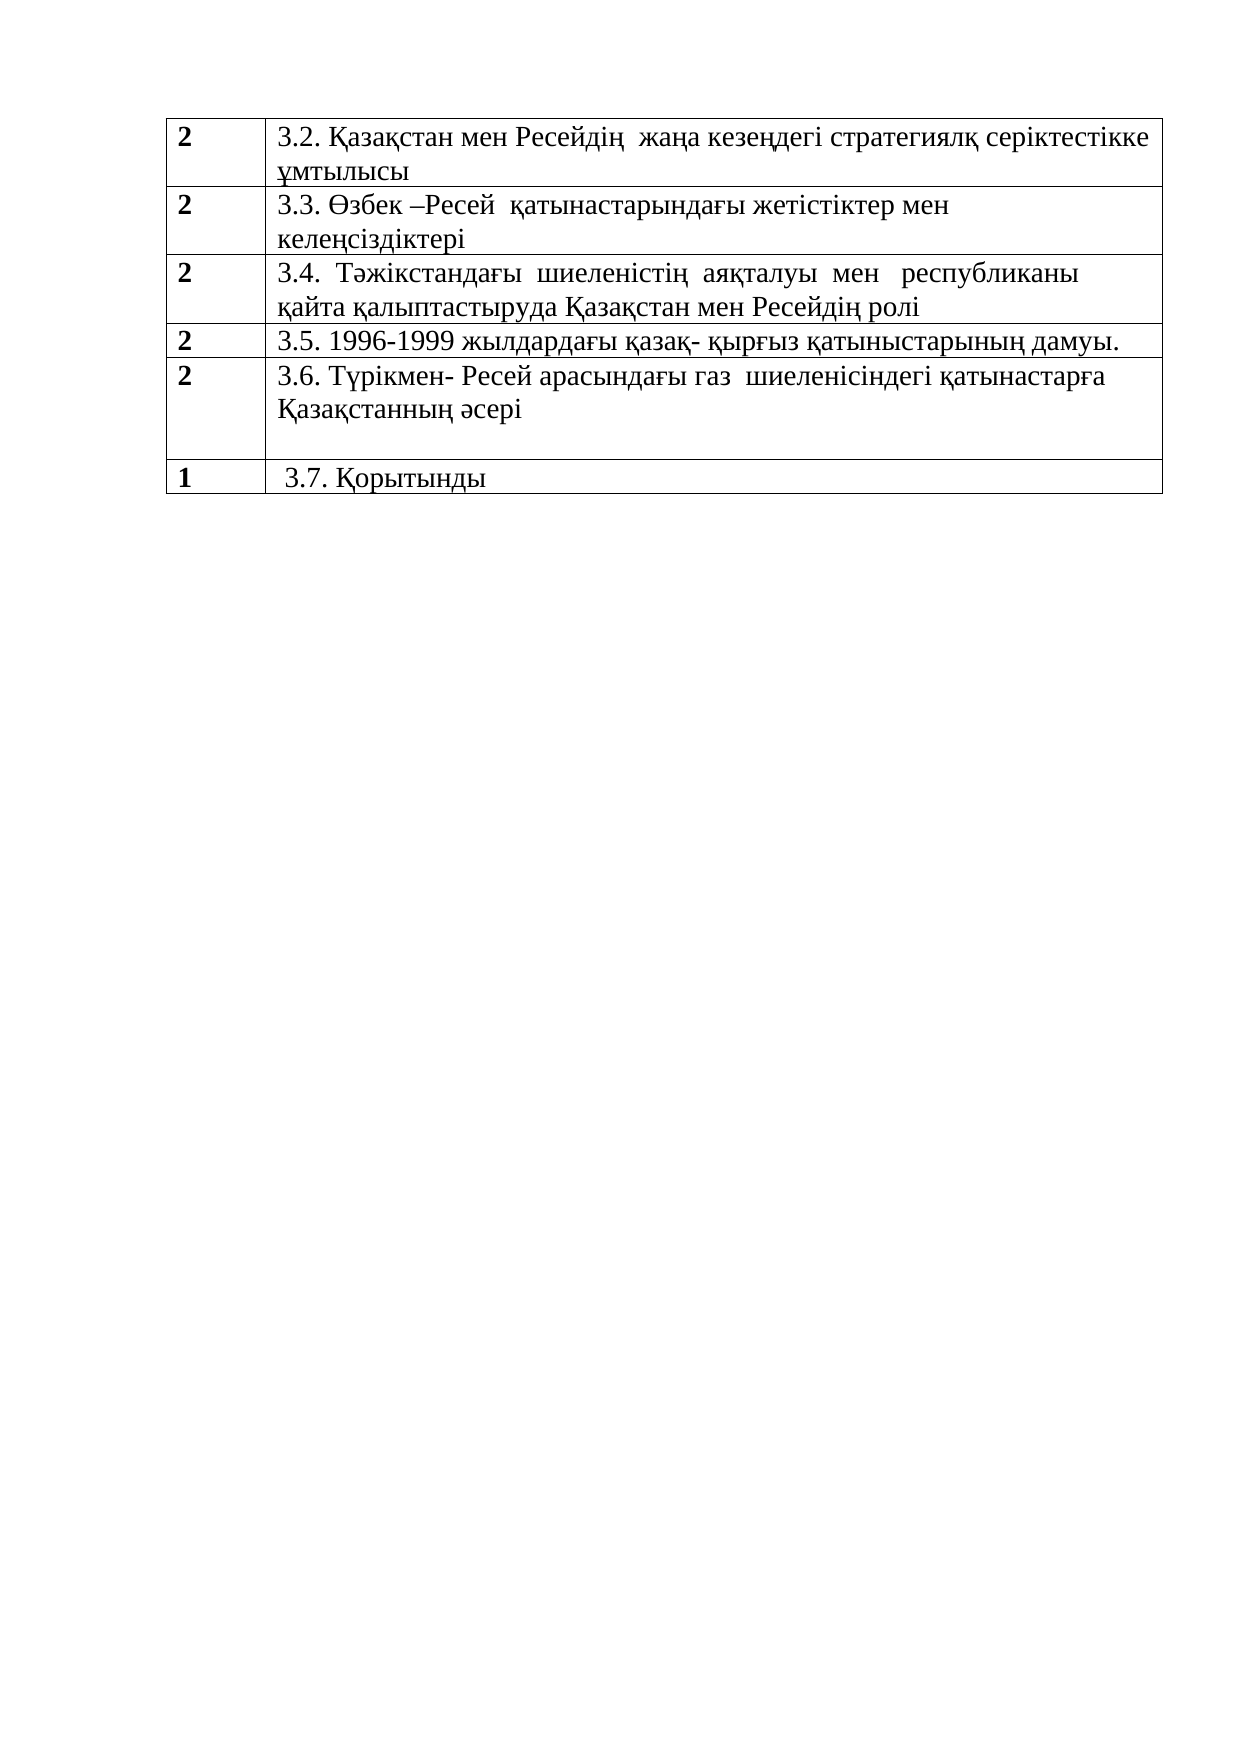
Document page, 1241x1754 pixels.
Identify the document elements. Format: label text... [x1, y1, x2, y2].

table_cell 2 [167, 119, 265, 186]
table_cell 3.7. Қорытынды [266, 460, 1162, 493]
table_cell 2 [167, 187, 265, 254]
table_cell 3.6. Түрікмен- Ресей арасындағы газ шиеленісіндегі қатынастарға Қазақстанның әсері [266, 358, 1162, 459]
table_cell 3.4. Тәжікстандағы шиеленістің аяқталуы мен республиканы қайта қалыптастыруда Қазақстан мен Ресейдің ролі [266, 255, 1162, 322]
table_cell 2 [167, 255, 265, 322]
table_cell 2 [167, 324, 265, 357]
table_cell 2 [167, 358, 265, 459]
table_cell 3.5. 1996-1999 жылдардағы қазақ- қырғыз қатыныстарының дамуы. [266, 324, 1162, 357]
table_cell 3.3. Өзбек –Ресей қатынастарындағы жетістіктер мен келеңсіздіктері [266, 187, 1162, 254]
table_cell 1 [167, 460, 265, 493]
table_cell 3.2. Қазақстан мен Ресейдің жаңа кезеңдегі стратегиялқ серіктестікке ұмтылысы [266, 119, 1162, 186]
